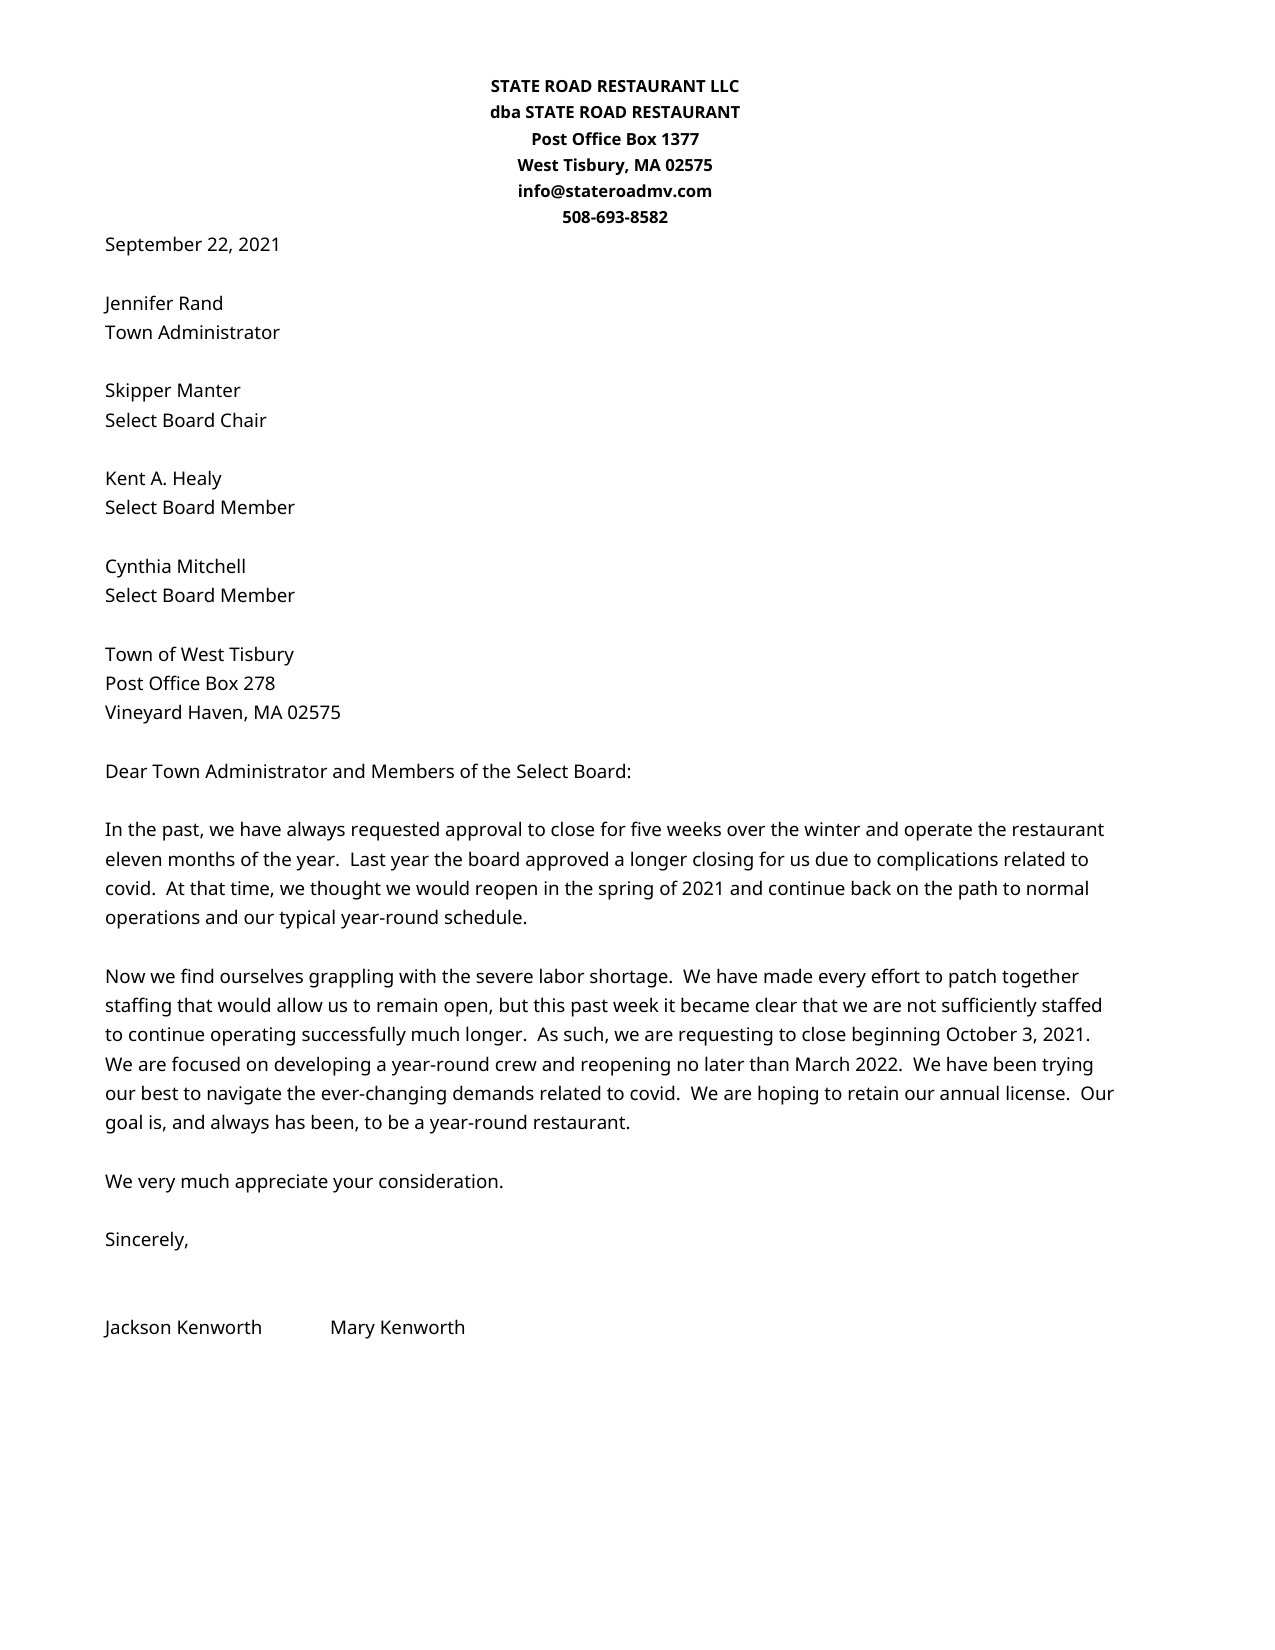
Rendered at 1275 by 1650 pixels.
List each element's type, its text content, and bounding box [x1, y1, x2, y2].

text dba STATE ROAD RESTAURANT Post Office Box 1377 West Tisbury, MA 02575 info@stateroadmv.com 508-693-8582 [105, 101, 1125, 228]
text Cynthia Mitchell Select Board Member [105, 553, 1125, 608]
text Select Board Chair [105, 407, 1125, 432]
text STATE ROAD RESTAURANT LLC [105, 75, 1125, 98]
text September 22, 2021 Jennifer Rand Town Administrator Skipper Manter [105, 231, 1125, 403]
text Now we find ourselves grappling with the severe labor shortage. We have made every effort to patch together staffing that would allow us to remain open, but this past week it became clear that we are not sufficiently staffed to continue operating successfully much longer. As such, we are requesting to close beginning October 3, 2021. We are focused on developing a year-round crew and reopening no later than March 2022. We have been trying our best to navigate the ever-changing demands related to covid. We are hoping to retain our annual license. Our goal is, and always has been, to be a year-round restaurant. [105, 963, 1125, 1135]
text Kent A. Healy Select Board Member [105, 465, 1125, 520]
text We very much appreciate your consideration. Sincerely, [105, 1168, 1125, 1252]
text Town of West Tisbury Post Office Box 278 Vineyard Haven, MA 02575 Dear Town Administrator and Members of the Select Board: In the past, we have always requested approval to close for five weeks over the winter and operate the restaurant eleven months of the year. Last year the board approved a longer closing for us due to complications related to covid. At that time, we thought we would reopen in the spring of 2021 and continue back on the path to normal operations and our typical year-round schedule. [105, 612, 1125, 930]
text Jackson Kenworth Mary Kenworth [105, 1314, 1125, 1340]
